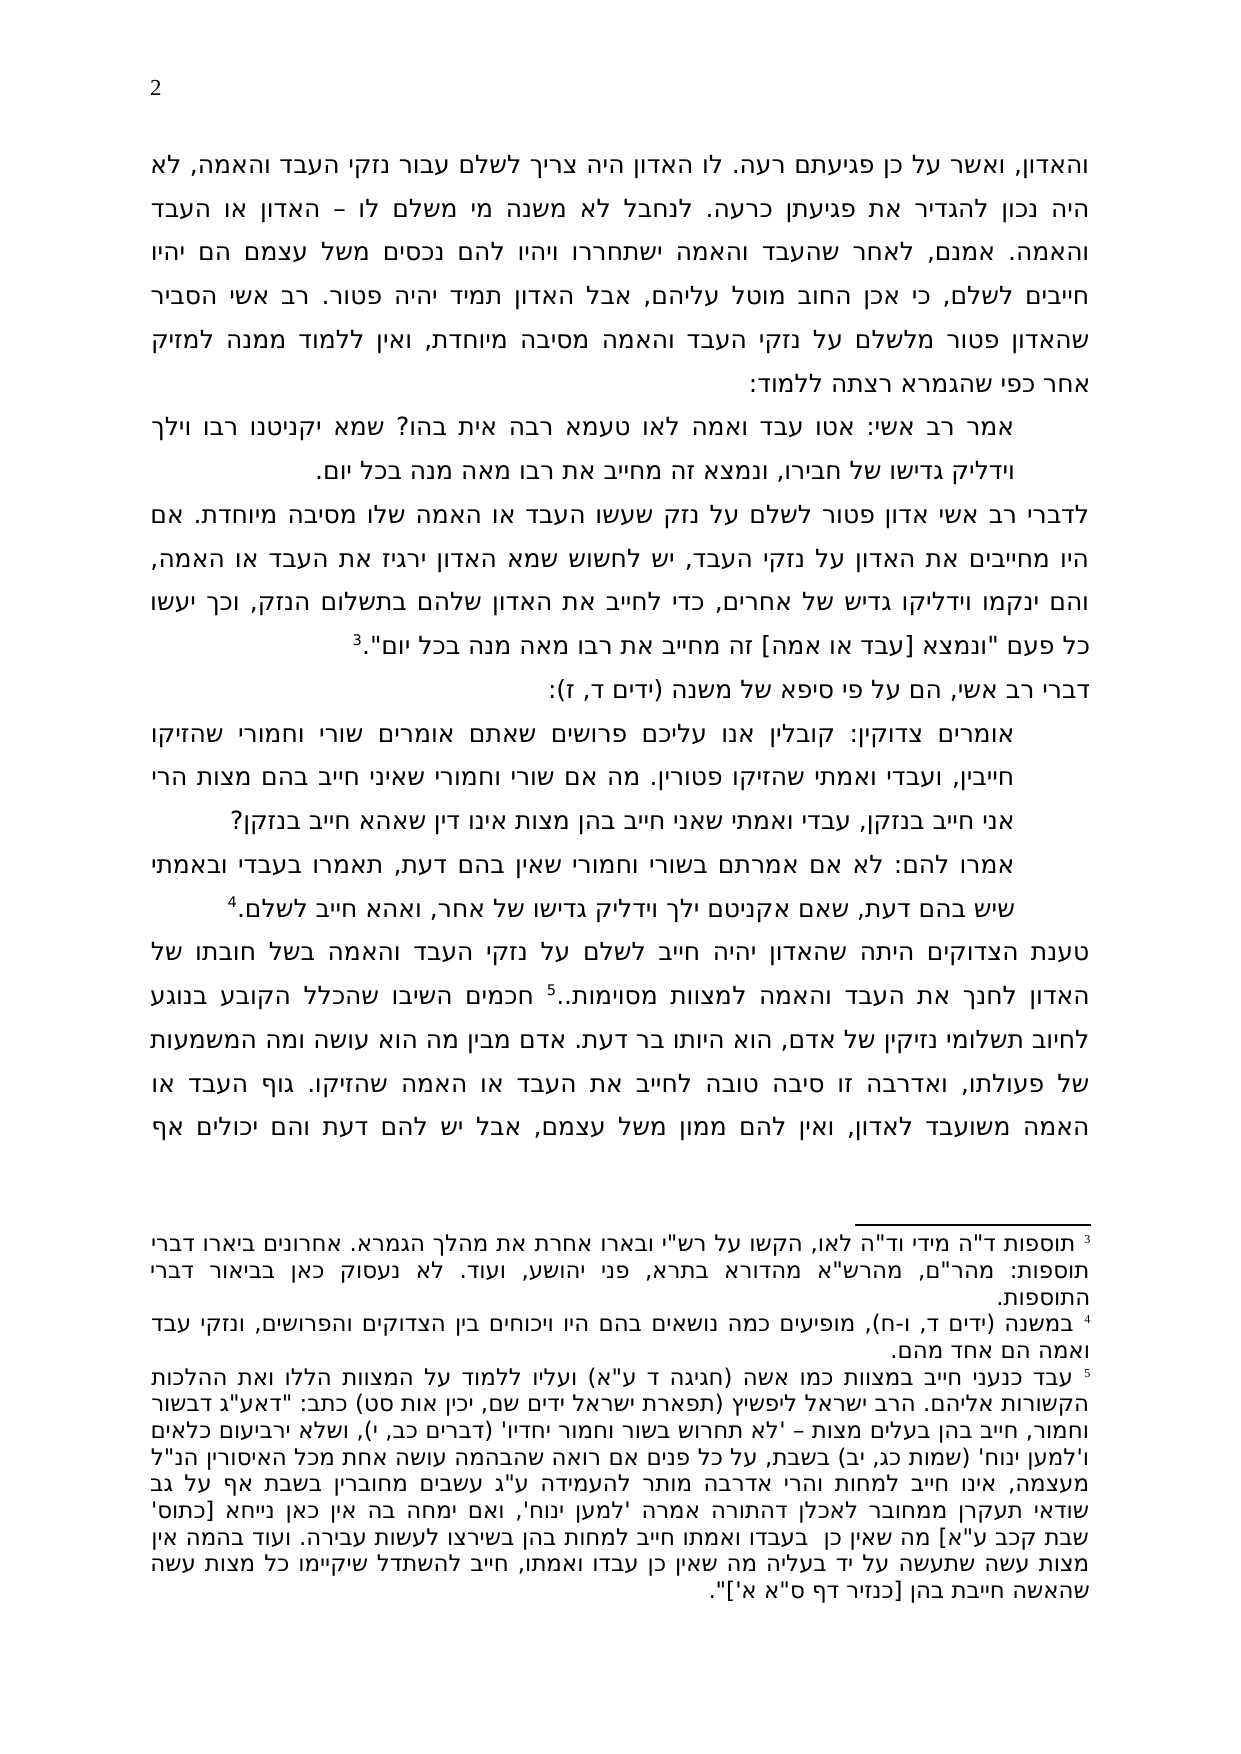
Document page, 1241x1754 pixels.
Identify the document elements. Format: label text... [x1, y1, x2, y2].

text טענת הצדוקים היתה שהאדון יהיה חייב לשלם על נזקי העבד והאמה בשל חובתו של האדון לחנך את העבד והאמה למצוות מסוימות.. חכמים השיבו שהכלל הקובע בנוגע לחיוב תשלומי נזיקין של אדם, הוא היותו בר דעת. אדם מבין מה הוא עושה ומה המשמעות של פעולתו, ואדרבה זו סיבה טובה לחייב את העבד או האמה שהזיקו. גוף העבד או האמה משועבד לאדון, ואין להם ממון משל עצמם, אבל יש להם דעת והם יכולים אף להתחכם ולגרום נזקים גדולים מדי יום לאדון, וכן חובת התשלום מוטלת עליהם. כך הסביר רבינו יהונתן מלוניל (בבא קמא לא ע"ב מדפי הרי"ף): [150, 937, 1090, 1142]
text אמרו להם: לא אם אמרתם בשורי וחמורי שאין בהם דעת, תאמרו בעבדי ובאמתי שיש בהם דעת, שאם אקניטם ילך וידליק גדישו של אחר, ואהא חייב לשלם. [150, 850, 1015, 923]
text לדברי רב אשי אדון פטור לשלם על נזק שעשו העבד או האמה שלו מסיבה מיוחדת. אם היו מחייבים את האדון על נזקי העבד, יש לחשוש שמא האדון ירגיז את העבד או האמה, והם ינקמו וידליקו גדיש של אחרים, כדי לחייב את האדון שלהם בתשלום הנזק, וכך יעשו כל פעם "ונמצא [עבד או אמה] זה מחייב את רבו מאה מנה בכל יום". [150, 500, 1090, 660]
text אמר רב אשי: אטו עבד ואמה לאו טעמא רבה אית בהו? שמא יקניטנו רבו וילך וידליק גדישו של חבירו, ונמצא זה מחייב את רבו מאה מנה בכל יום. [150, 412, 1015, 485]
text אומרים צדוקין: קובלין אנו עליכם פרושים שאתם אומרים שורי וחמורי שהזיקו חייבין, ועבדי ואמתי שהזיקו פטורין. מה אם שורי וחמורי שאיני חייב בהם מצות הרי אני חייב בנזקן, עבדי ואמתי שאני חייב בהן מצות אינו דין שאהא חייב בנזקן? [150, 719, 1015, 835]
text דברי רב אשי, הם על פי סיפא של משנה (ידים ד, ז): [150, 675, 1090, 704]
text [150, 150, 1090, 398]
